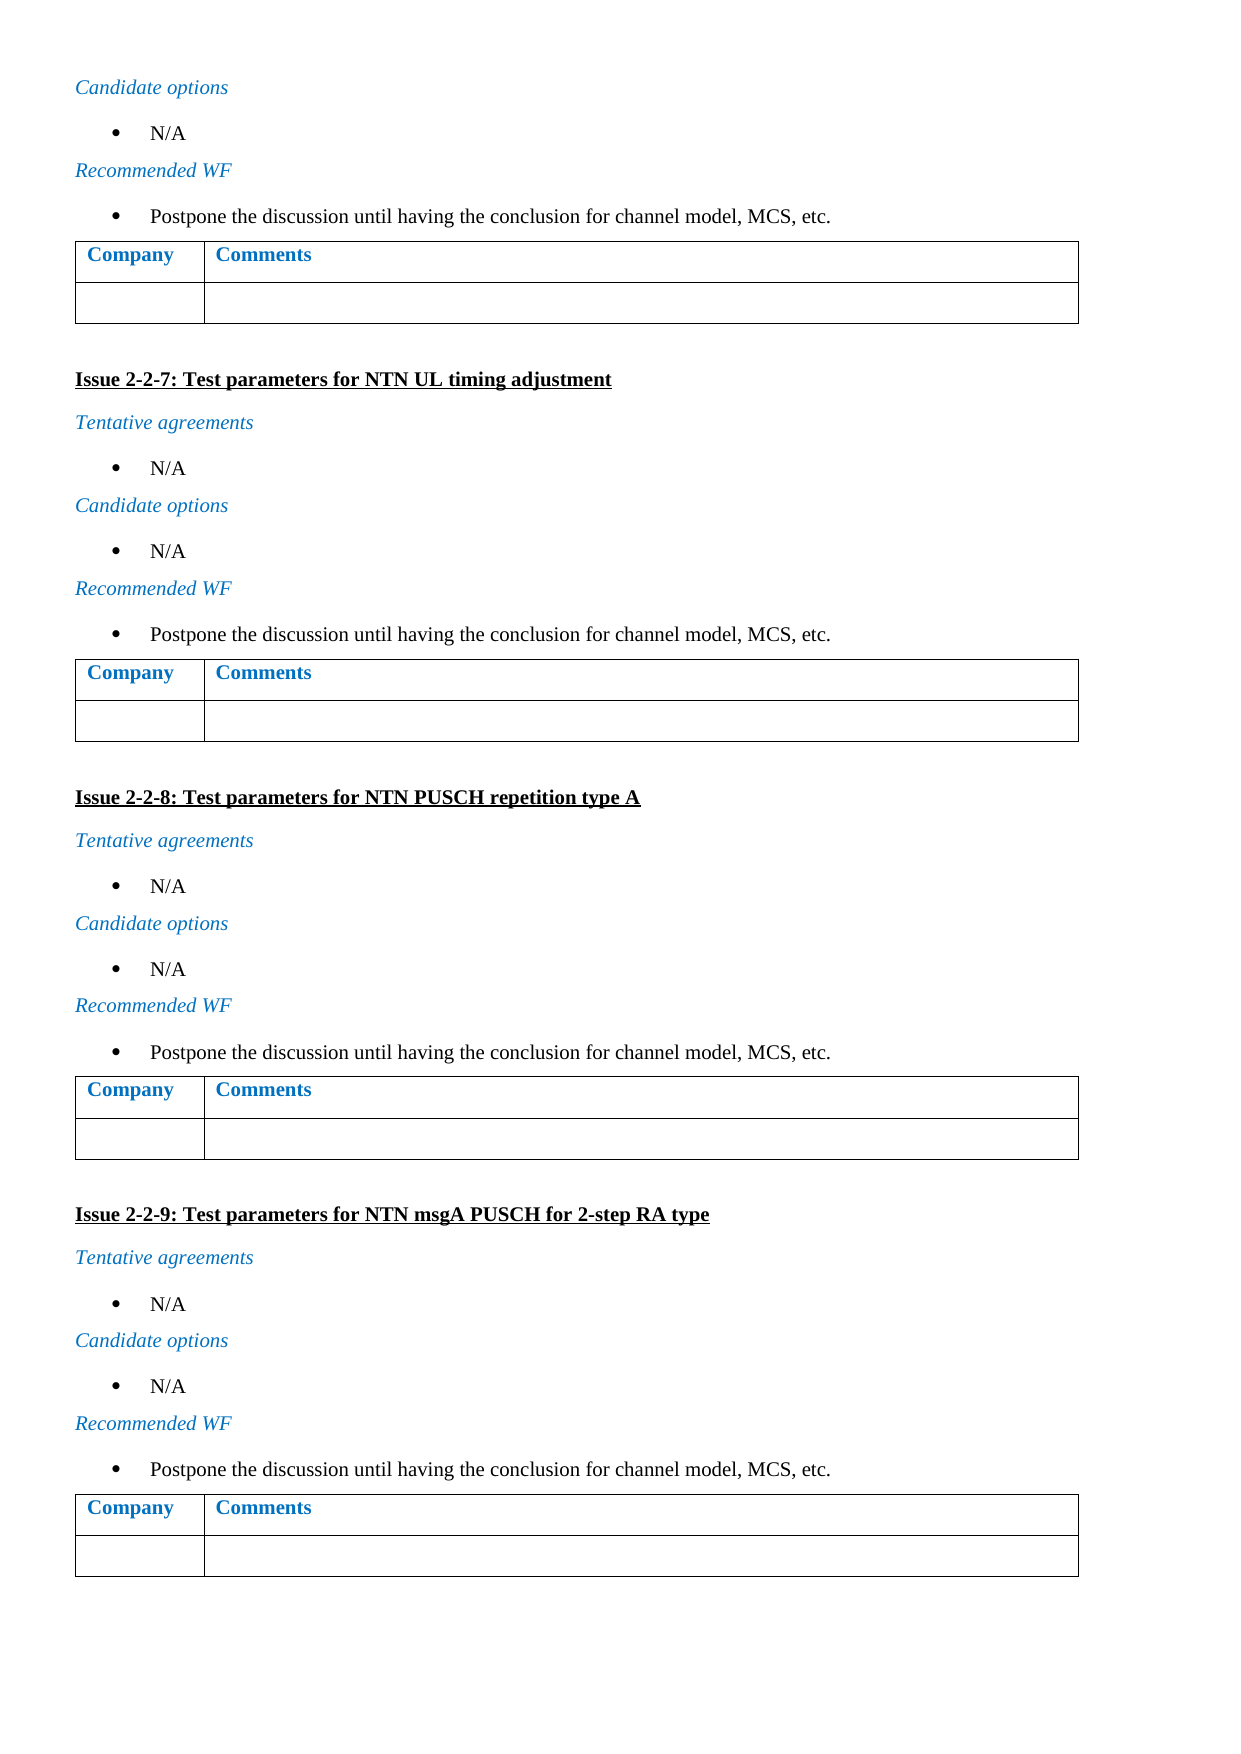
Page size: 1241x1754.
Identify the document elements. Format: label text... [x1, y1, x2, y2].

table_cell [205, 1536, 1078, 1576]
table_cell [76, 283, 204, 323]
list Postpone the discussion until having the conclusion for channel model, MCS, etc. [112, 622, 1165, 646]
table_header Company [76, 660, 204, 700]
text Tentative agreements [75, 1245, 1165, 1269]
list N/A [112, 121, 1165, 145]
table_header Comments [205, 660, 1078, 700]
text Recommended WF [75, 576, 1165, 600]
text Candidate options [75, 75, 1165, 99]
text Issue 2-2-9: Test parameters for NTN msgA PUSCH for 2-step RA type [75, 1202, 1165, 1226]
list N/A [112, 1374, 1165, 1398]
table_cell [205, 283, 1078, 323]
text Issue 2-2-8: Test parameters for NTN PUSCH repetition type A [75, 785, 1165, 809]
table_header Company [76, 242, 204, 282]
table_header Comments [205, 242, 1078, 282]
list N/A [112, 539, 1165, 563]
list N/A [112, 957, 1165, 981]
table_cell [205, 701, 1078, 741]
text Recommended WF [75, 993, 1165, 1017]
text Candidate options [75, 493, 1165, 517]
table_cell [76, 701, 204, 741]
list Postpone the discussion until having the conclusion for channel model, MCS, etc. [112, 1040, 1165, 1064]
text Issue 2-2-7: Test parameters for NTN UL timing adjustment [75, 367, 1165, 391]
list N/A [112, 456, 1165, 480]
list Postpone the discussion until having the conclusion for channel model, MCS, etc. [112, 204, 1165, 228]
table_header Comments [205, 1495, 1078, 1535]
text Tentative agreements [75, 410, 1165, 434]
table_cell [76, 1119, 204, 1158]
table_header Company [76, 1495, 204, 1535]
text Recommended WF [75, 1411, 1165, 1435]
table_header Comments [205, 1077, 1078, 1117]
list N/A [112, 874, 1165, 898]
text Candidate options [75, 910, 1165, 934]
text Candidate options [75, 1328, 1165, 1352]
table_cell [205, 1119, 1078, 1158]
list Postpone the discussion until having the conclusion for channel model, MCS, etc. [112, 1457, 1165, 1481]
table_header Company [76, 1077, 204, 1117]
list N/A [112, 1292, 1165, 1316]
table_cell [76, 1536, 204, 1576]
text Tentative agreements [75, 827, 1165, 852]
text Recommended WF [75, 158, 1165, 182]
